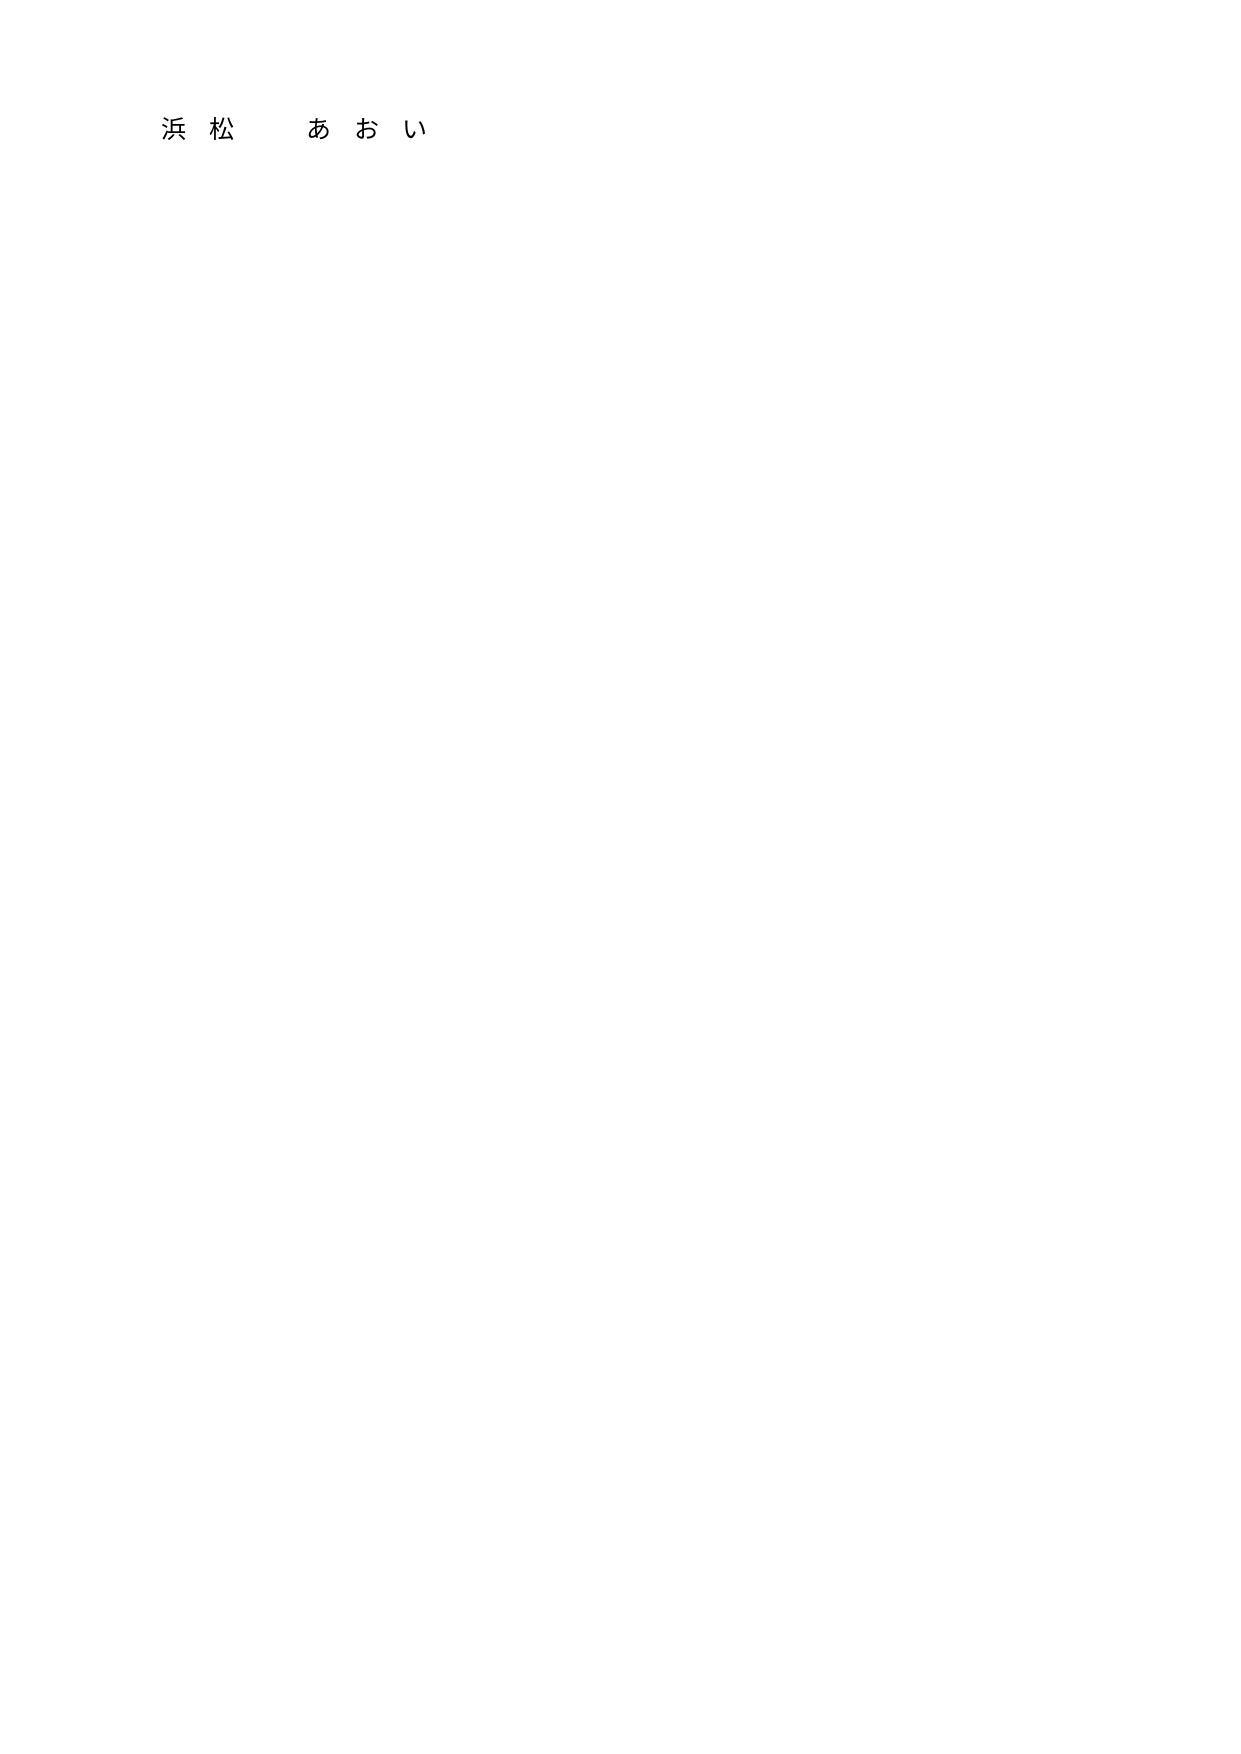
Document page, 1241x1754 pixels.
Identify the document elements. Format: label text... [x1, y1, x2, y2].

text 事務取扱者氏名 浜松 あおい [161, 94, 1079, 162]
